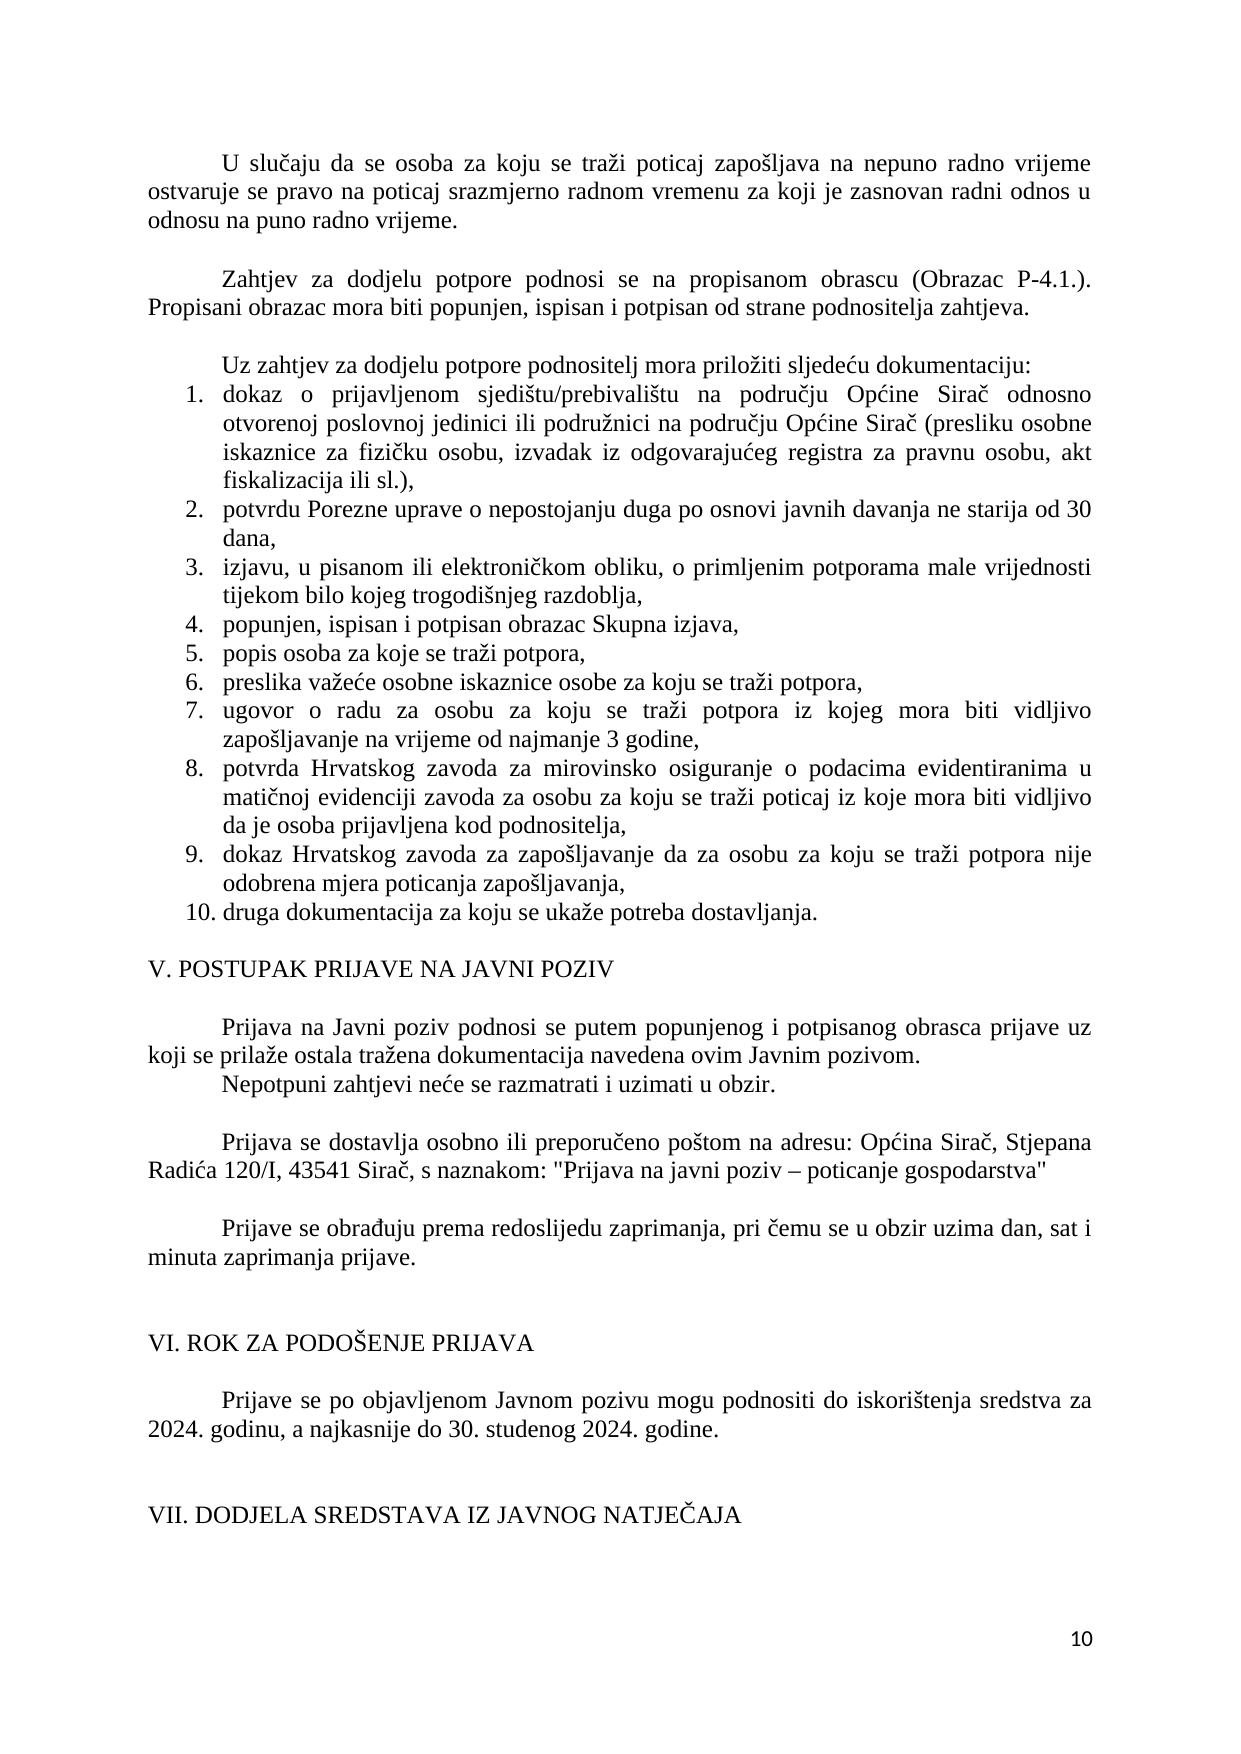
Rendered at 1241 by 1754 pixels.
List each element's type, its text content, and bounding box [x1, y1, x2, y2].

list druga dokumentacija za koju se ukaže potreba dostavljanja. [185, 897, 1093, 925]
text VI. ROK ZA PODOŠENJE PRIJAVA [148, 1328, 1093, 1357]
text VII. DODJELA SREDSTAVA IZ JAVNOG NATJEČAJA [148, 1500, 1093, 1529]
list popunjen, ispisan i potpisan obrazac Skupna izjava, [185, 609, 1093, 638]
text Prijave se obrađuju prema redoslijedu zaprimanja, pri čemu se u obzir uzima dan, sat i minuta zaprimanja prijave. [148, 1213, 1093, 1270]
text V. POSTUPAK PRIJAVE NA JAVNI POZIV [148, 954, 1093, 983]
list potvrda Hrvatskog zavoda za mirovinsko osiguranje o podacima evidentiranima u matičnoj evidenciji zavoda za osobu za koju se traži poticaj iz koje mora biti vidljivo da je osoba prijavljena kod podnositelja, [185, 753, 1093, 839]
list ugovor o radu za osobu za koju se traži potpora iz kojeg mora biti vidljivo zapošljavanje na vrijeme od najmanje 3 godine, [185, 695, 1093, 753]
text Uz zahtjev za dodjelu potpore podnositelj mora priložiti sljedeću dokumentaciju: [148, 350, 1093, 379]
text U slučaju da se osoba za koju se traži poticaj zapošljava na nepuno radno vrijeme ostvaruje se pravo na poticaj srazmjerno radnom vremenu za koji je zasnovan radni odnos u odnosu na puno radno vrijeme. [148, 148, 1092, 234]
text Prijave se po objavljenom Javnom pozivu mogu podnositi do iskorištenja sredstva za 2024. godinu, a najkasnije do 30. studenog 2024. godine. [148, 1385, 1093, 1443]
list dokaz o prijavljenom sjedištu/prebivalištu na području Općine Sirač odnosno otvorenoj poslovnoj jedinici ili podružnici na području Općine Sirač (presliku osobne iskaznice za fizičku osobu, izvadak iz odgovarajućeg registra za pravnu osobu, akt fiskalizacija ili sl.), [185, 379, 1093, 494]
list izjavu, u pisanom ili elektroničkom obliku, o primljenim potporama male vrijednosti tijekom bilo kojeg trogodišnjeg razdoblja, [185, 552, 1093, 609]
text Prijava na Javni poziv podnosi se putem popunjenog i potpisanog obrasca prijave uz koji se prilaže ostala tražena dokumentacija navedena ovim Javnim pozivom. [148, 1012, 1093, 1069]
list potvrdu Porezne uprave o nepostojanju duga po osnovi javnih davanja ne starija od 30 dana, [185, 494, 1093, 552]
list preslika važeće osobne iskaznice osobe za koju se traži potpora, [185, 667, 1093, 695]
list dokaz Hrvatskog zavoda za zapošljavanje da za osobu za koju se traži potpora nije odobrena mjera poticanja zapošljavanja, [185, 839, 1093, 897]
text Nepotpuni zahtjevi neće se razmatrati i uzimati u obzir. [148, 1069, 1093, 1098]
text Prijava se dostavlja osobno ili preporučeno poštom na adresu: Općina Sirač, Stjepana Radića 120/I, 43541 Sirač, s naznakom: "Prijava na javni poziv – poticanje gospodarstva" [148, 1127, 1093, 1184]
text Zahtjev za dodjelu potpore podnosi se na propisanom obrascu (Obrazac P-4.1.). Propisani obrazac mora biti popunjen, ispisan i potpisan od strane podnositelja zahtjeva. [148, 264, 1093, 321]
list popis osoba za koje se traži potpora, [185, 638, 1093, 667]
